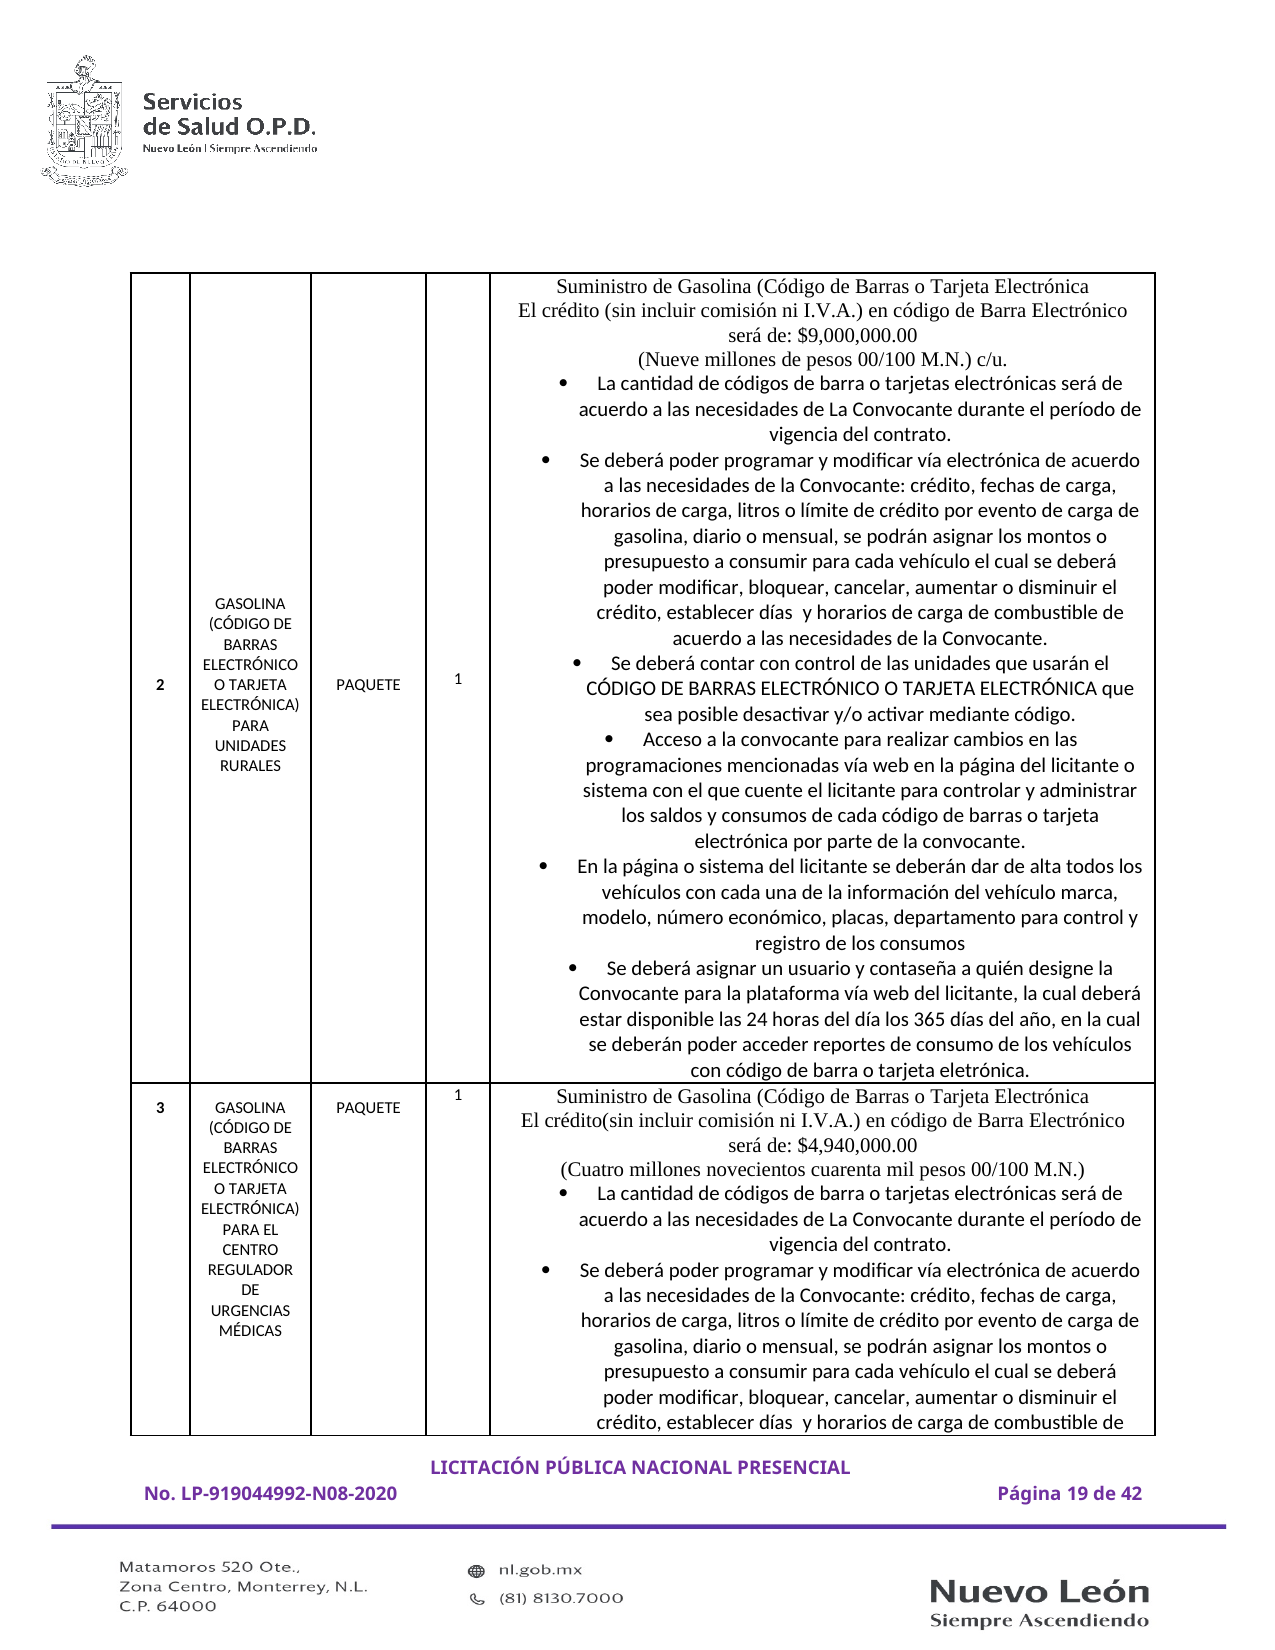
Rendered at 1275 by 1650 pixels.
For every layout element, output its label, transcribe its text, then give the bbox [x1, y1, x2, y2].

table_header GASOLINA (CÓDIGO DE BARRAS ELECTRÓNICO O TARJETA ELECTRÓNICA) PARA UNIDADES RURALES [191, 274, 310, 1082]
table_cell 3 [132, 1084, 189, 1435]
picture [5, 0, 352, 243]
table_header 2 [132, 274, 189, 1082]
table_cell GASOLINA (CÓDIGO DE BARRAS ELECTRÓNICO O TARJETA ELECTRÓNICA) PARA EL CENTRO REGULADOR DE URGENCIAS MÉDICAS [191, 1084, 310, 1435]
table_header Suministro de Gasolina (Código de Barras o Tarjeta Electrónica El crédito (sin incluir comisión ni I.V.A.) en código de Barra Electrónico será de: $9,000,000.00 (Nueve millones de pesos 00/100 M.N.) c/u. La cantidad de códigos de barra o tarjetas electrónicas será de acuerdo a las necesidades de La Convocante durante el período de vigencia del contrato. Se deberá poder programar y modificar vía electrónica de acuerdo a las necesidades de la Convocante: crédito, fechas de carga, horarios de carga, litros o límite de crédito por evento de carga de gasolina, diario o mensual, se podrán asignar los montos o presupuesto a consumir para cada vehículo el cual se deberá poder modificar, bloquear, cancelar, aumentar o disminuir el crédito, establecer días y horarios de carga de combustible de acuerdo a las necesidades de la Convocante. Se deberá contar con control de las unidades que usarán el CÓDIGO DE BARRAS ELECTRÓNICO O TARJETA ELECTRÓNICA que sea posible desactivar y/o activar mediante código. Acceso a la convocante para realizar cambios en las programaciones mencionadas vía web en la página del licitante o sistema con el que cuente el licitante para controlar y administrar los saldos y consumos de cada código de barras o tarjeta electrónica por parte de la convocante. En la página o sistema del licitante se deberán dar de alta todos los vehículos con cada una de la información del vehículo marca, modelo, número económico, placas, departamento para control y registro de los consumos Se deberá asignar un usuario y contaseña a quién designe la Convocante para la plataforma vía web del licitante, la cual deberá estar disponible las 24 horas del día los 365 días del año, en la cual se deberán poder acceder reportes de consumo de los vehículos con código de barra o tarjeta eletrónica. [491, 274, 1154, 1082]
picture [46, 1519, 1227, 1637]
table_header 1 [427, 274, 489, 1082]
table_cell PAQUETE [312, 1084, 425, 1435]
table_cell 1 [427, 1084, 489, 1435]
table_header PAQUETE [312, 274, 425, 1082]
